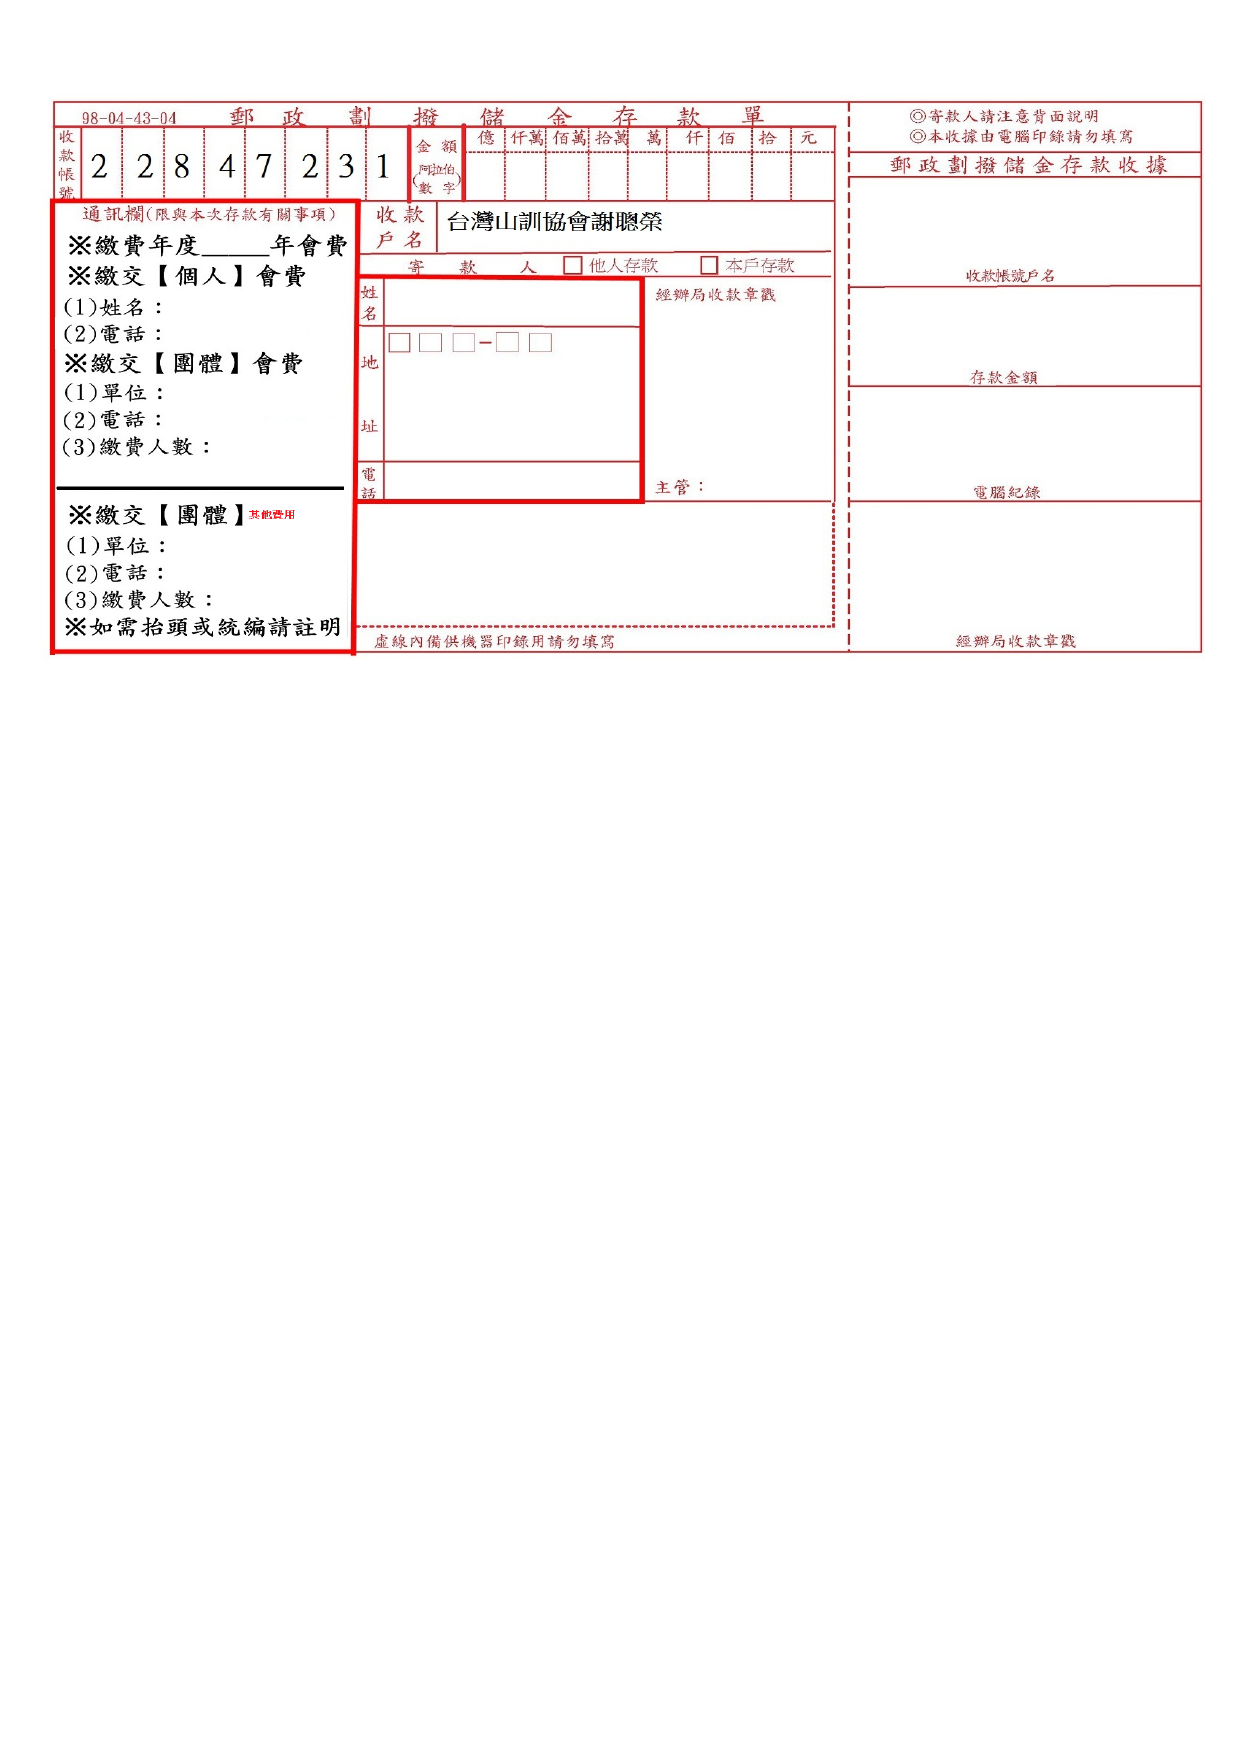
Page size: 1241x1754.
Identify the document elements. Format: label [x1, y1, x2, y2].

picture [40, 94, 1207, 666]
